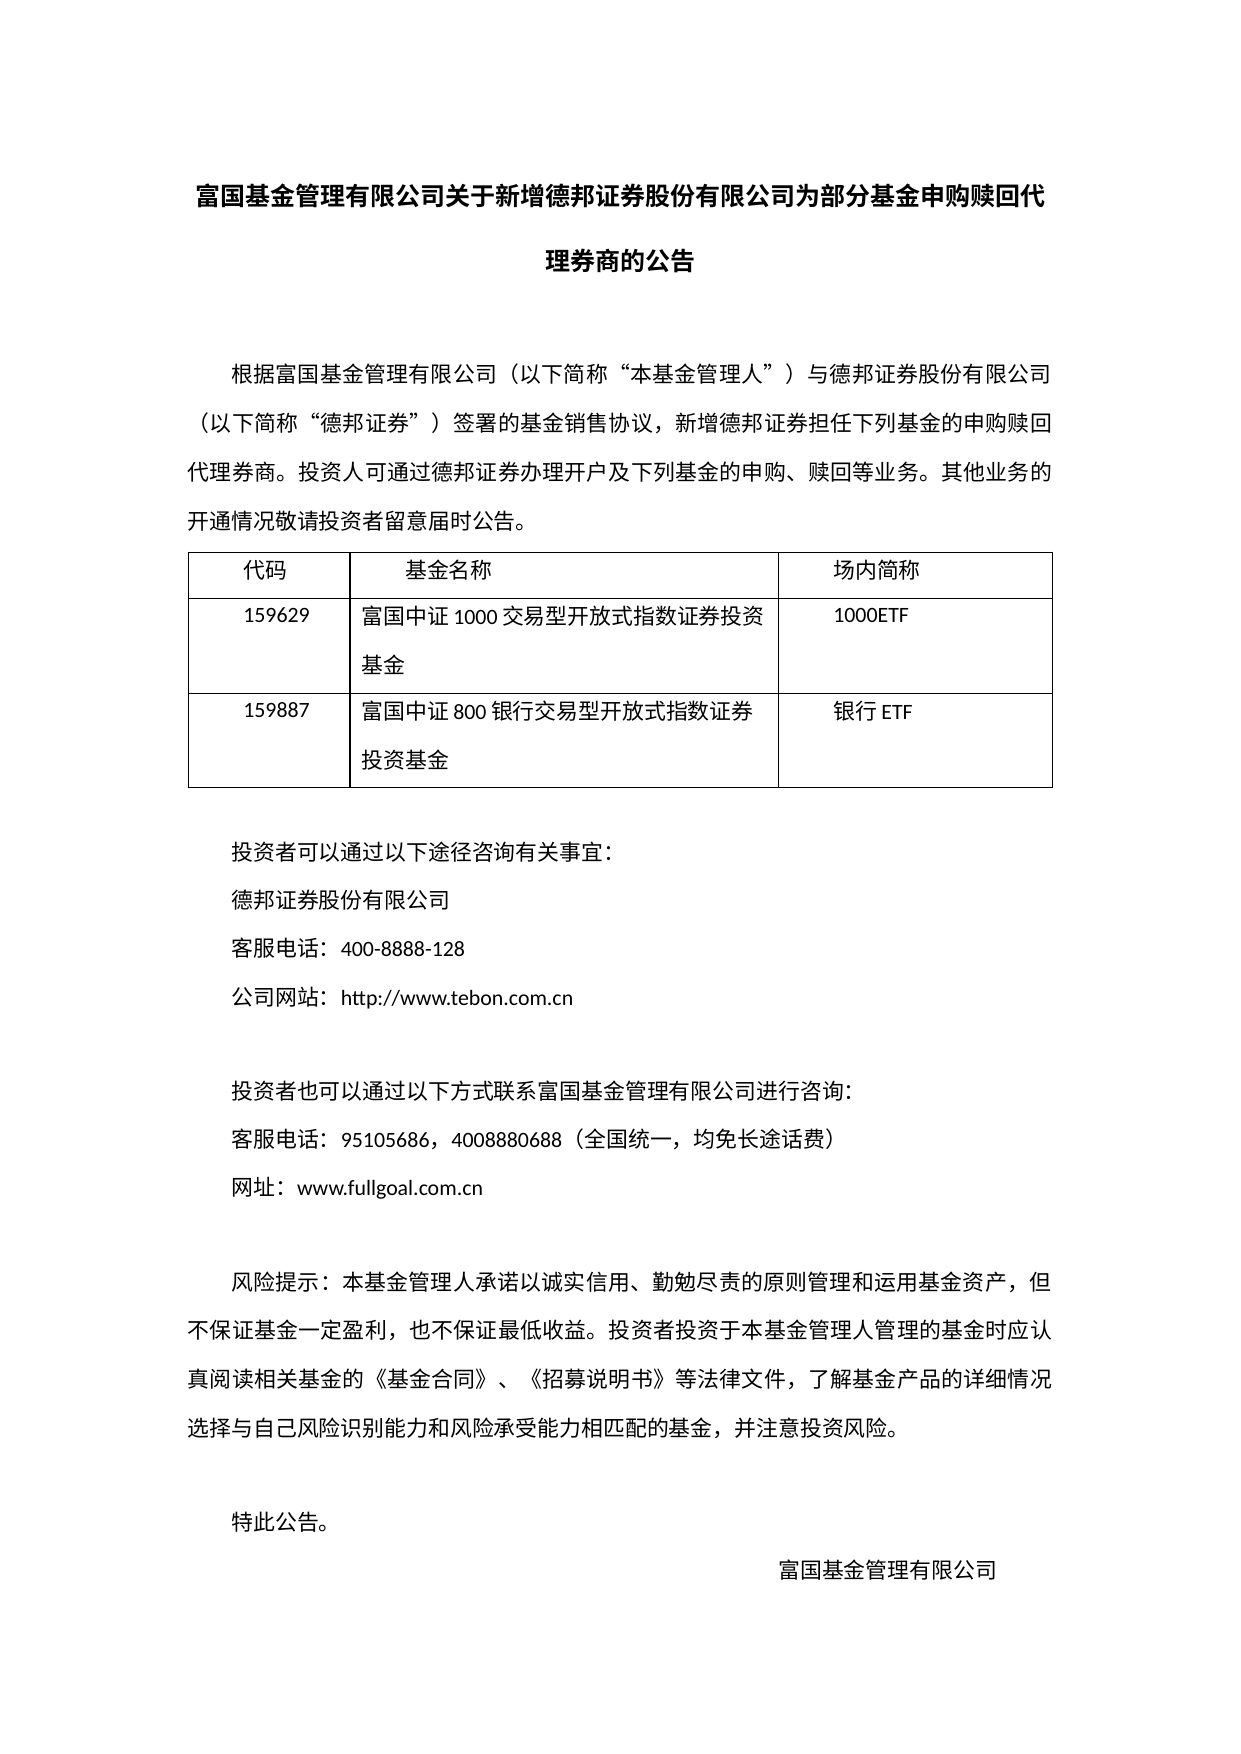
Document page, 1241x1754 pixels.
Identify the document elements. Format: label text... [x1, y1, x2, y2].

table_header 基金名称 [351, 553, 778, 598]
table_cell 银行ETF [779, 694, 1052, 787]
table_cell 159887 [189, 694, 349, 787]
table_cell 159629 [189, 599, 349, 692]
text 风险提示：本基金管理人承诺以诚实信用、勤勉尽责的原则管理和运用基金资产，但不保证基金一定盈利，也不保证最低收益。投资者投资于本基金管理人管理的基金时应认真阅读相关基金的《基金合同》、《招募说明书》等法律文件，了解基金产品的详细情况，选择与自己风险识别能力和风险承受能力相匹配的基金，并注意投资风险。 [187, 1264, 1053, 1443]
table_cell 富国中证800银行交易型开放式指数证券投资基金 [351, 694, 778, 787]
text 投资者也可以通过以下方式联系富国基金管理有限公司进行咨询： [187, 1073, 1053, 1106]
text 富国基金管理有限公司关于新增德邦证券股份有限公司为部分基金申购赎回代理券商的公告 [187, 162, 1053, 292]
text 网址：www.fullgoal.com.cn [187, 1170, 1053, 1202]
text 客服电话：95105686，4008880688（全国统一，均免长途话费） [187, 1122, 1053, 1154]
text 根据富国基金管理有限公司（以下简称“本基金管理人”）与德邦证券股份有限公司（以下简称“德邦证券”）签署的基金销售协议，新增德邦证券担任下列基金的申购赎回代理券商。投资人可通过德邦证券办理开户及下列基金的申购、赎回等业务。其他业务的开通情况敬请投资者留意届时公告。 [187, 357, 1053, 536]
text 特此公告。 [187, 1504, 1053, 1537]
text 公司网站：http://www.tebon.com.cn [187, 979, 1053, 1012]
table_header 场内简称 [779, 553, 1052, 598]
table_cell 富国中证1000交易型开放式指数证券投资基金 [351, 599, 778, 692]
text 投资者可以通过以下途径咨询有关事宜： [187, 834, 1053, 867]
table_cell 1000ETF [779, 599, 1052, 692]
text 富国基金管理有限公司 [187, 1553, 1053, 1585]
text 德邦证券股份有限公司 [187, 882, 1053, 915]
table_header 代码 [189, 553, 349, 598]
text 客服电话：400-8888-128 [187, 931, 1053, 963]
